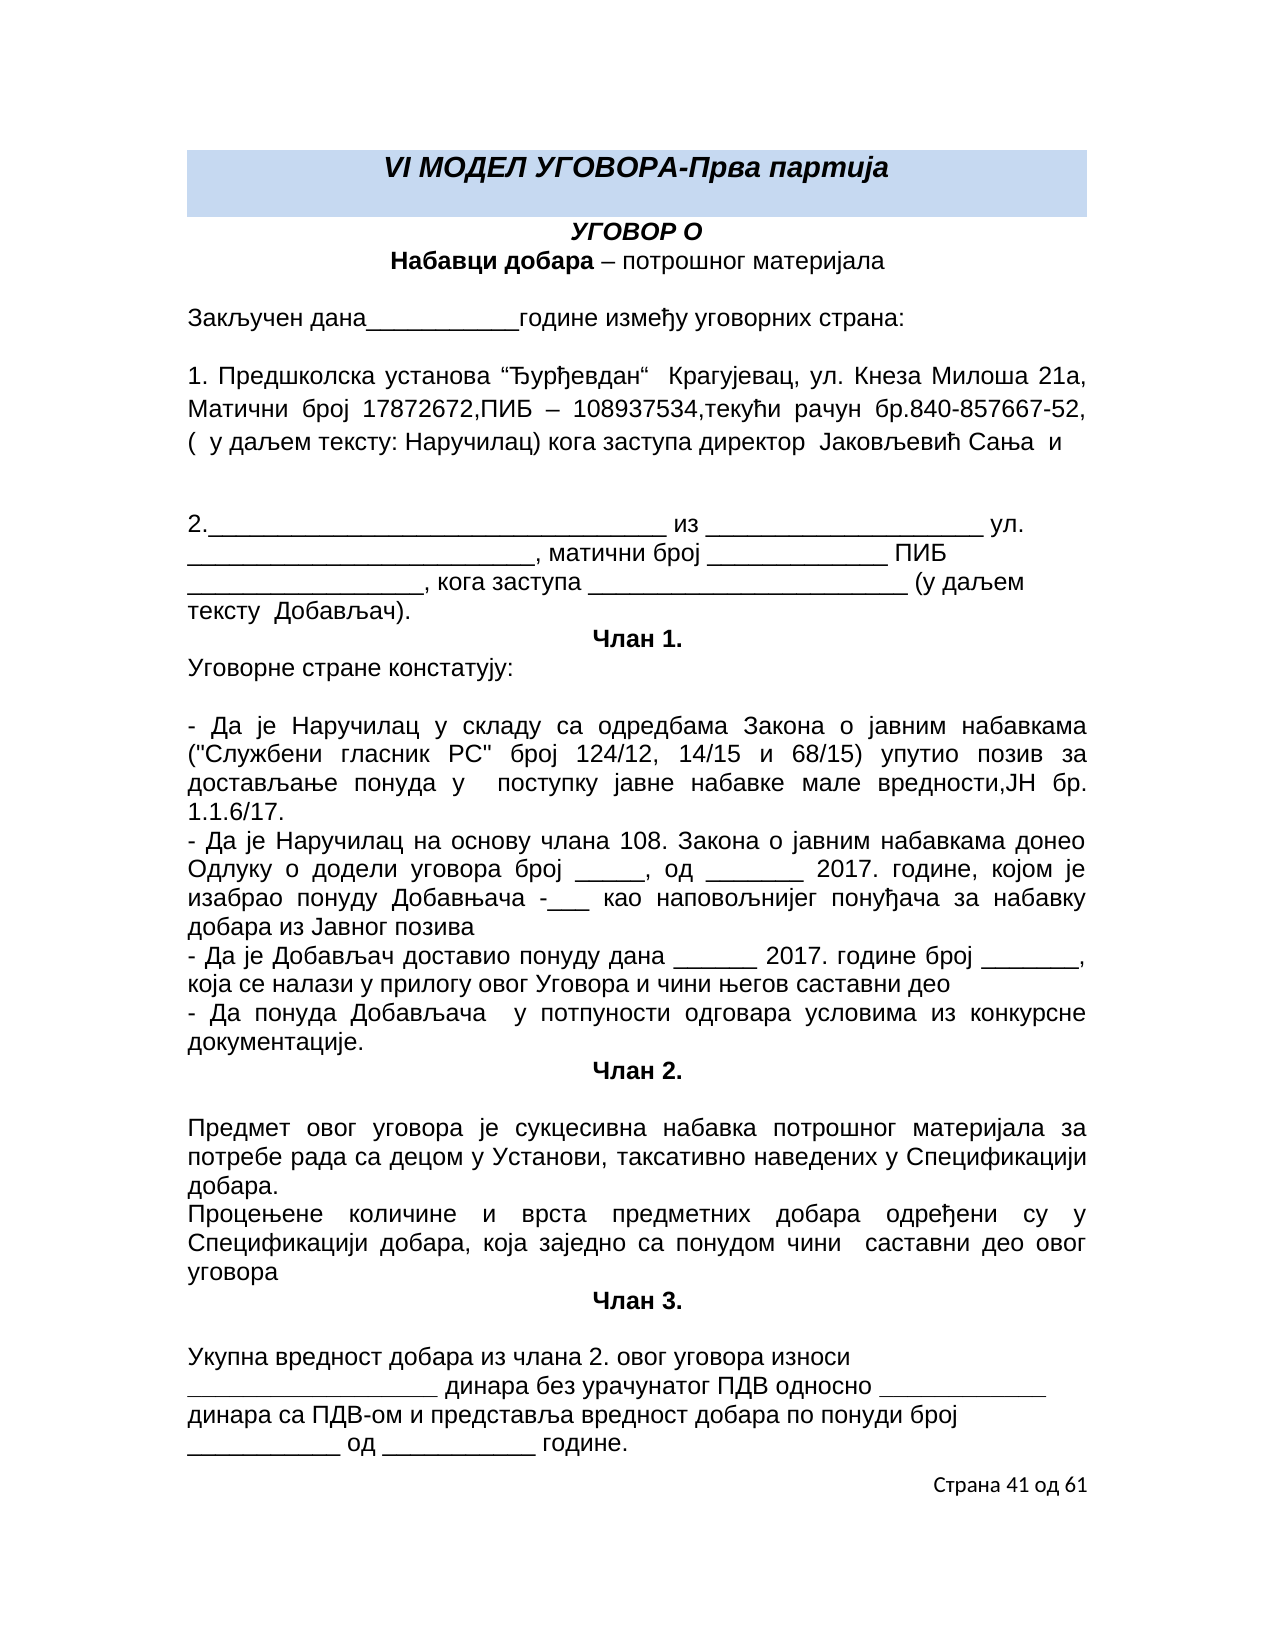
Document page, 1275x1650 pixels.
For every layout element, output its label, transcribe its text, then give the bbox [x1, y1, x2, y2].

text Члан 3. [187, 1286, 1087, 1314]
text Члан 1. [187, 624, 1087, 653]
text Набавци добара – потрошног материјала [187, 246, 1087, 274]
text 1. Предшколска установа “Ђурђевдан“ Крагујевац, ул. Кнеза Милоша 21а, Матични број 17872672,ПИБ – 108937534,текући рачун бр.840-857667-52, ( у даљем тексту: Наручилац) кога заступа директор Јаковљевић Сања и [187, 361, 1087, 456]
text Процењене количине и врста предметних добара одређени су у Спецификацији добара, која заједно са понудом чини саставни део овог уговора [187, 1199, 1087, 1286]
text 2._________________________________ из ____________________ ул. _________________________, матични број _____________ ПИБ _________________, кога заступа _______________________ (у даљем тексту Добављач). [187, 509, 1087, 624]
text Члан 2. [187, 1056, 1087, 1084]
text VI МОДЕЛ УГОВОРА-Прва партија [187, 150, 1087, 183]
text - Да је Наручилац на основу члана 108. Закона о јавним набавкама донео Одлуку о додели уговора број _____, од _______ 2017. године, којом је изабрао понуду Добавњача -___ као наповољнијег понуђача за набавку добара из Јавног позива [187, 826, 1087, 941]
text УГОВОР О [187, 217, 1087, 246]
text Закључен дана___________године између уговорних страна: [187, 303, 1087, 332]
text Укупна вредност добара из члана 2. овог уговора износи __________________ динара без урачунатог ПДВ односно ____________ динара са ПДВ-ом и представља вредност добара по понуди број ___________ од ___________ године. [187, 1342, 1087, 1457]
text - Да је Наручилац у складу са одредбама Закона о јавним набавкама ("Службени гласник РС" број 124/12, 14/15 и 68/15) упутио позив за достављање понуда у поступку јавне набавке мале вредности,ЈН бр. 1.1.6/17. [187, 711, 1087, 826]
text - Да понуда Добављача у потпуности одговара условима из конкурсне документације. [187, 998, 1087, 1056]
text - Да је Добављач доставио понуду дана ______ 2017. године број _______, која се налази у прилогу овог Уговора и чини његов саставни део [187, 941, 1087, 998]
text Предмет овог уговора је сукцесивна набавка потрошног материјала за потребе рада са децом у Установи, таксативно наведених у Спецификацији добара. [187, 1113, 1087, 1199]
text Уговорне стране констатују: [187, 653, 1087, 682]
